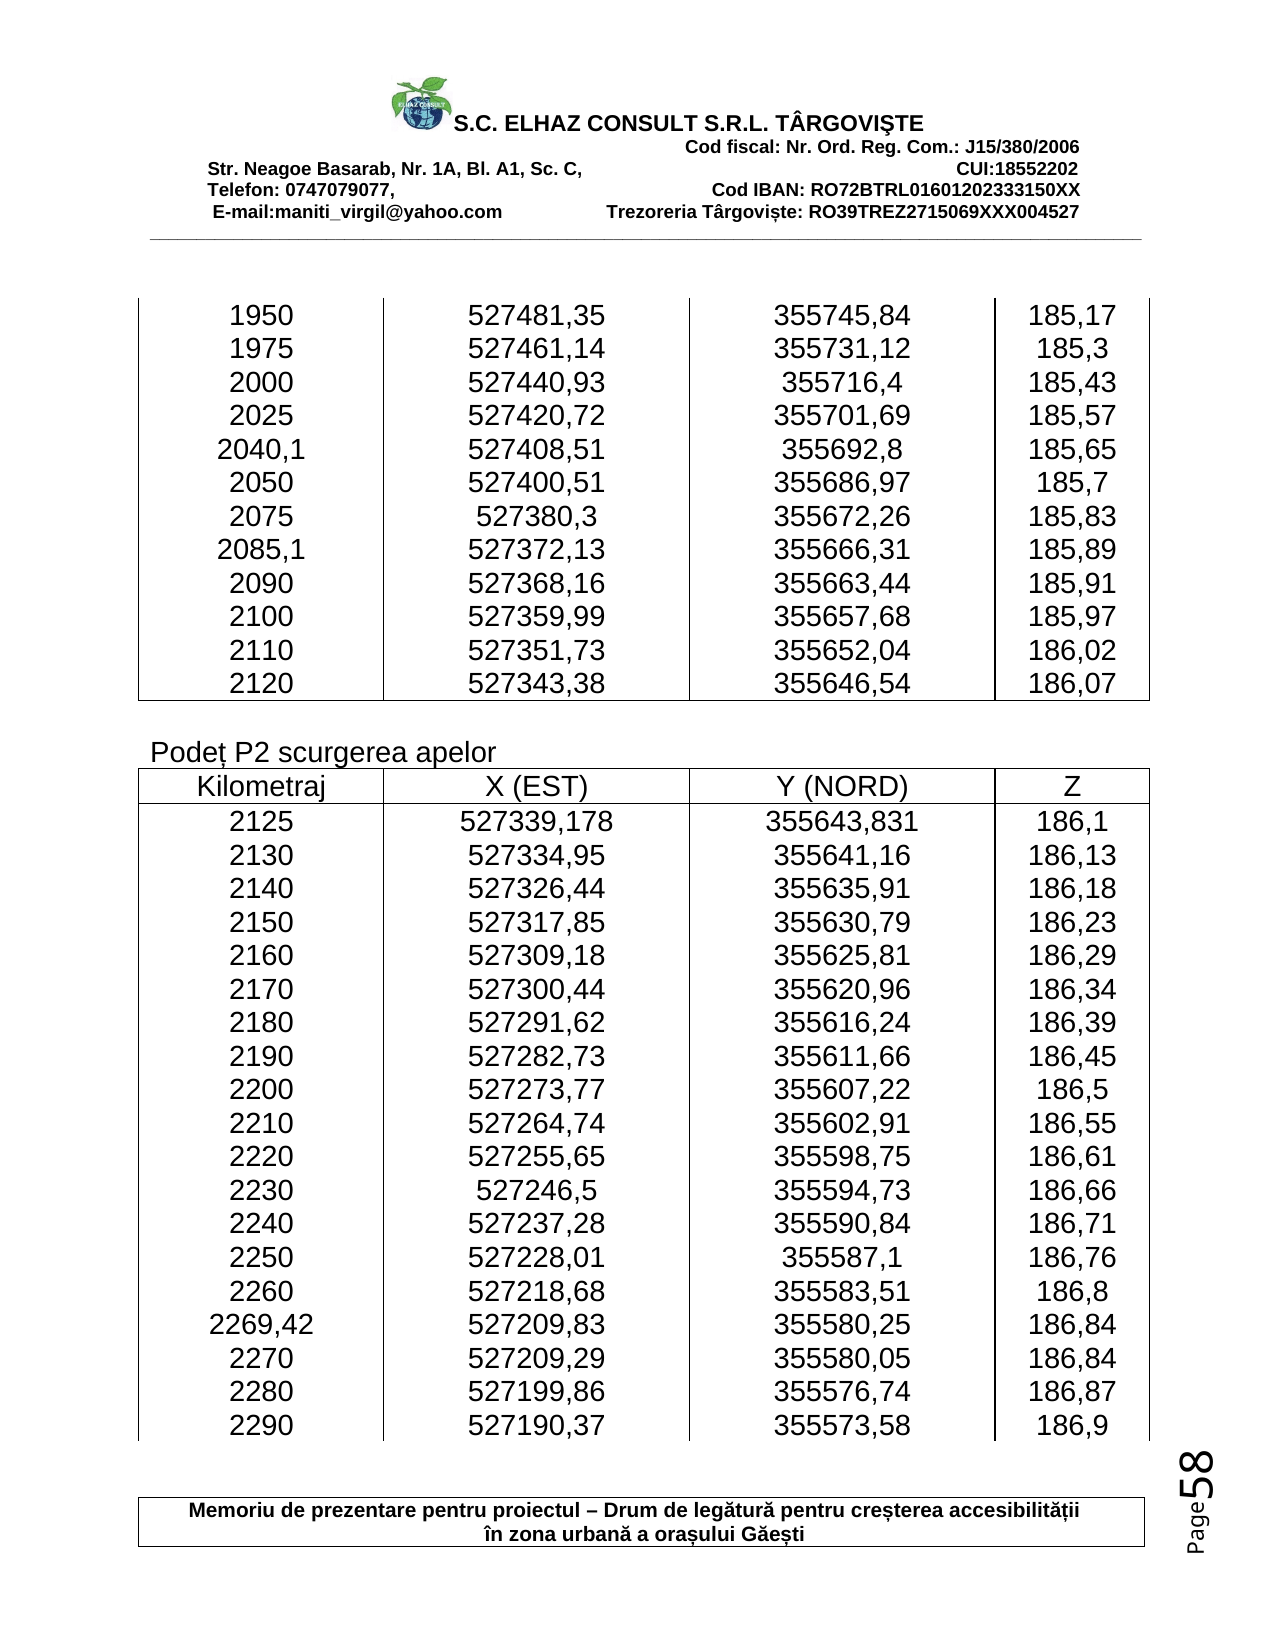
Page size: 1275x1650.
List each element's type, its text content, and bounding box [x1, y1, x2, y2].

table_cell 355587,1 [690, 1240, 994, 1274]
table_cell Podeț P2 scurgerea apelor [139, 701, 1149, 768]
table_cell 186,55 [996, 1106, 1149, 1139]
table_cell 527237,28 [384, 1207, 689, 1240]
table_cell 527255,65 [384, 1140, 689, 1173]
table_cell 355663,44 [690, 566, 994, 599]
table_cell 527273,77 [384, 1073, 689, 1106]
table_cell X (EST) [384, 769, 689, 803]
table_cell 355672,26 [690, 499, 994, 532]
table_cell 527264,74 [384, 1106, 689, 1139]
table_cell 2260 [139, 1274, 383, 1307]
table_cell 2120 [139, 667, 383, 700]
table_cell 2000 [139, 365, 383, 398]
table_cell 355583,51 [690, 1274, 994, 1307]
table_cell 185,83 [996, 499, 1149, 532]
picture [389, 75, 454, 132]
table_cell 2210 [139, 1106, 383, 1139]
table_cell 186,8 [996, 1274, 1149, 1307]
table_cell 355598,75 [690, 1140, 994, 1173]
table_cell 2160 [139, 938, 383, 972]
table_cell 355573,58 [690, 1408, 994, 1441]
table_cell 186,61 [996, 1140, 1149, 1173]
table_cell 355635,91 [690, 871, 994, 905]
table_cell 2250 [139, 1240, 383, 1274]
table_cell 186,45 [996, 1039, 1149, 1072]
table_cell 527317,85 [384, 905, 689, 938]
table_cell 186,76 [996, 1240, 1149, 1274]
table_cell 355590,84 [690, 1207, 994, 1240]
table_cell 186,18 [996, 871, 1149, 905]
table_cell 527300,44 [384, 972, 689, 1005]
table_cell 186,02 [996, 633, 1149, 667]
table_cell 527420,72 [384, 398, 689, 432]
table_cell 527282,73 [384, 1039, 689, 1072]
table_cell 527481,35 [384, 298, 689, 331]
table_cell 527368,16 [384, 566, 689, 599]
table_cell 355580,25 [690, 1307, 994, 1341]
table_cell 355657,68 [690, 600, 994, 633]
table_cell 186,5 [996, 1073, 1149, 1106]
table_cell 185,57 [996, 398, 1149, 432]
table_cell 2240 [139, 1207, 383, 1240]
table_cell 355745,84 [690, 298, 994, 331]
table_cell 186,84 [996, 1341, 1149, 1374]
table_cell 355576,74 [690, 1374, 994, 1408]
table_cell 355580,05 [690, 1341, 994, 1374]
table_cell 527461,14 [384, 331, 689, 365]
table_cell 2100 [139, 600, 383, 633]
table_cell 355716,4 [690, 365, 994, 398]
table_cell 2270 [139, 1341, 383, 1374]
table_cell 527351,73 [384, 633, 689, 667]
table_cell 527218,68 [384, 1274, 689, 1307]
table_cell 185,3 [996, 331, 1149, 365]
table_cell 185,65 [996, 432, 1149, 465]
table_cell 527309,18 [384, 938, 689, 972]
table_cell 185,97 [996, 600, 1149, 633]
table_cell 527343,38 [384, 667, 689, 700]
table_cell 355630,79 [690, 905, 994, 938]
table_cell 2085,1 [139, 533, 383, 566]
table_cell Kilometraj [139, 769, 383, 803]
table_cell 2230 [139, 1173, 383, 1207]
table_cell 355620,96 [690, 972, 994, 1005]
table_cell 527440,93 [384, 365, 689, 398]
table_cell 2220 [139, 1140, 383, 1173]
table_cell 185,7 [996, 465, 1149, 499]
table_cell 527380,3 [384, 499, 689, 532]
table_cell 355666,31 [690, 533, 994, 566]
table_cell 355731,12 [690, 331, 994, 365]
table_cell 2040,1 [139, 432, 383, 465]
table_cell 185,91 [996, 566, 1149, 599]
table_cell 185,17 [996, 298, 1149, 331]
table_cell 527209,29 [384, 1341, 689, 1374]
table_cell 185,89 [996, 533, 1149, 566]
table_cell 2125 2130 [139, 804, 383, 871]
table_cell 2170 [139, 972, 383, 1005]
table_cell 2050 [139, 465, 383, 499]
table_cell 527372,13 [384, 533, 689, 566]
table_cell 527408,51 [384, 432, 689, 465]
table_cell 2280 [139, 1374, 383, 1408]
table_cell 355701,69 [690, 398, 994, 432]
table_cell 186,87 [996, 1374, 1149, 1408]
table_cell 2269,42 [139, 1307, 383, 1341]
table_cell 1950 [139, 298, 383, 331]
table_cell 355643,831 355641,16 [690, 804, 994, 871]
table_cell 2110 [139, 633, 383, 667]
table_cell 355692,8 [690, 432, 994, 465]
table_cell 355625,81 [690, 938, 994, 972]
table_cell 2290 [139, 1408, 383, 1441]
table_cell 186,1 186,13 [996, 804, 1149, 871]
table_cell 2180 [139, 1005, 383, 1039]
table_cell 355607,22 [690, 1073, 994, 1106]
table_cell 2140 [139, 871, 383, 905]
table_cell 355646,54 [690, 667, 994, 700]
table_cell 355616,24 [690, 1005, 994, 1039]
table_cell 1975 [139, 331, 383, 365]
table_cell 527199,86 [384, 1374, 689, 1408]
table_cell 527209,83 [384, 1307, 689, 1341]
table_cell 185,43 [996, 365, 1149, 398]
table_cell Y (NORD) [690, 769, 994, 803]
table_cell 527339,178 527334,95 [384, 804, 689, 871]
table_cell 2075 [139, 499, 383, 532]
table_cell 186,39 [996, 1005, 1149, 1039]
table_cell 527359,99 [384, 600, 689, 633]
table_cell Z [996, 769, 1149, 803]
table_cell 2090 [139, 566, 383, 599]
table_cell 355652,04 [690, 633, 994, 667]
table_cell 186,07 [996, 667, 1149, 700]
table_cell 527400,51 [384, 465, 689, 499]
table_cell 2150 [139, 905, 383, 938]
table_cell 355611,66 [690, 1039, 994, 1072]
table_cell 186,71 [996, 1207, 1149, 1240]
table_cell 2200 [139, 1073, 383, 1106]
table_cell 355686,97 [690, 465, 994, 499]
table_cell 186,23 [996, 905, 1149, 938]
table_cell 355602,91 [690, 1106, 994, 1139]
table_cell 186,66 [996, 1173, 1149, 1207]
table_cell 186,9 [996, 1408, 1149, 1441]
table_cell 527246,5 [384, 1173, 689, 1207]
table_cell 527326,44 [384, 871, 689, 905]
table_cell 2025 [139, 398, 383, 432]
table_cell 527291,62 [384, 1005, 689, 1039]
table_cell 527190,37 [384, 1408, 689, 1441]
table_cell 186,29 [996, 938, 1149, 972]
table_cell 2190 [139, 1039, 383, 1072]
table_cell 186,34 [996, 972, 1149, 1005]
table_cell 527228,01 [384, 1240, 689, 1274]
table_cell 355594,73 [690, 1173, 994, 1207]
table_cell 186,84 [996, 1307, 1149, 1341]
